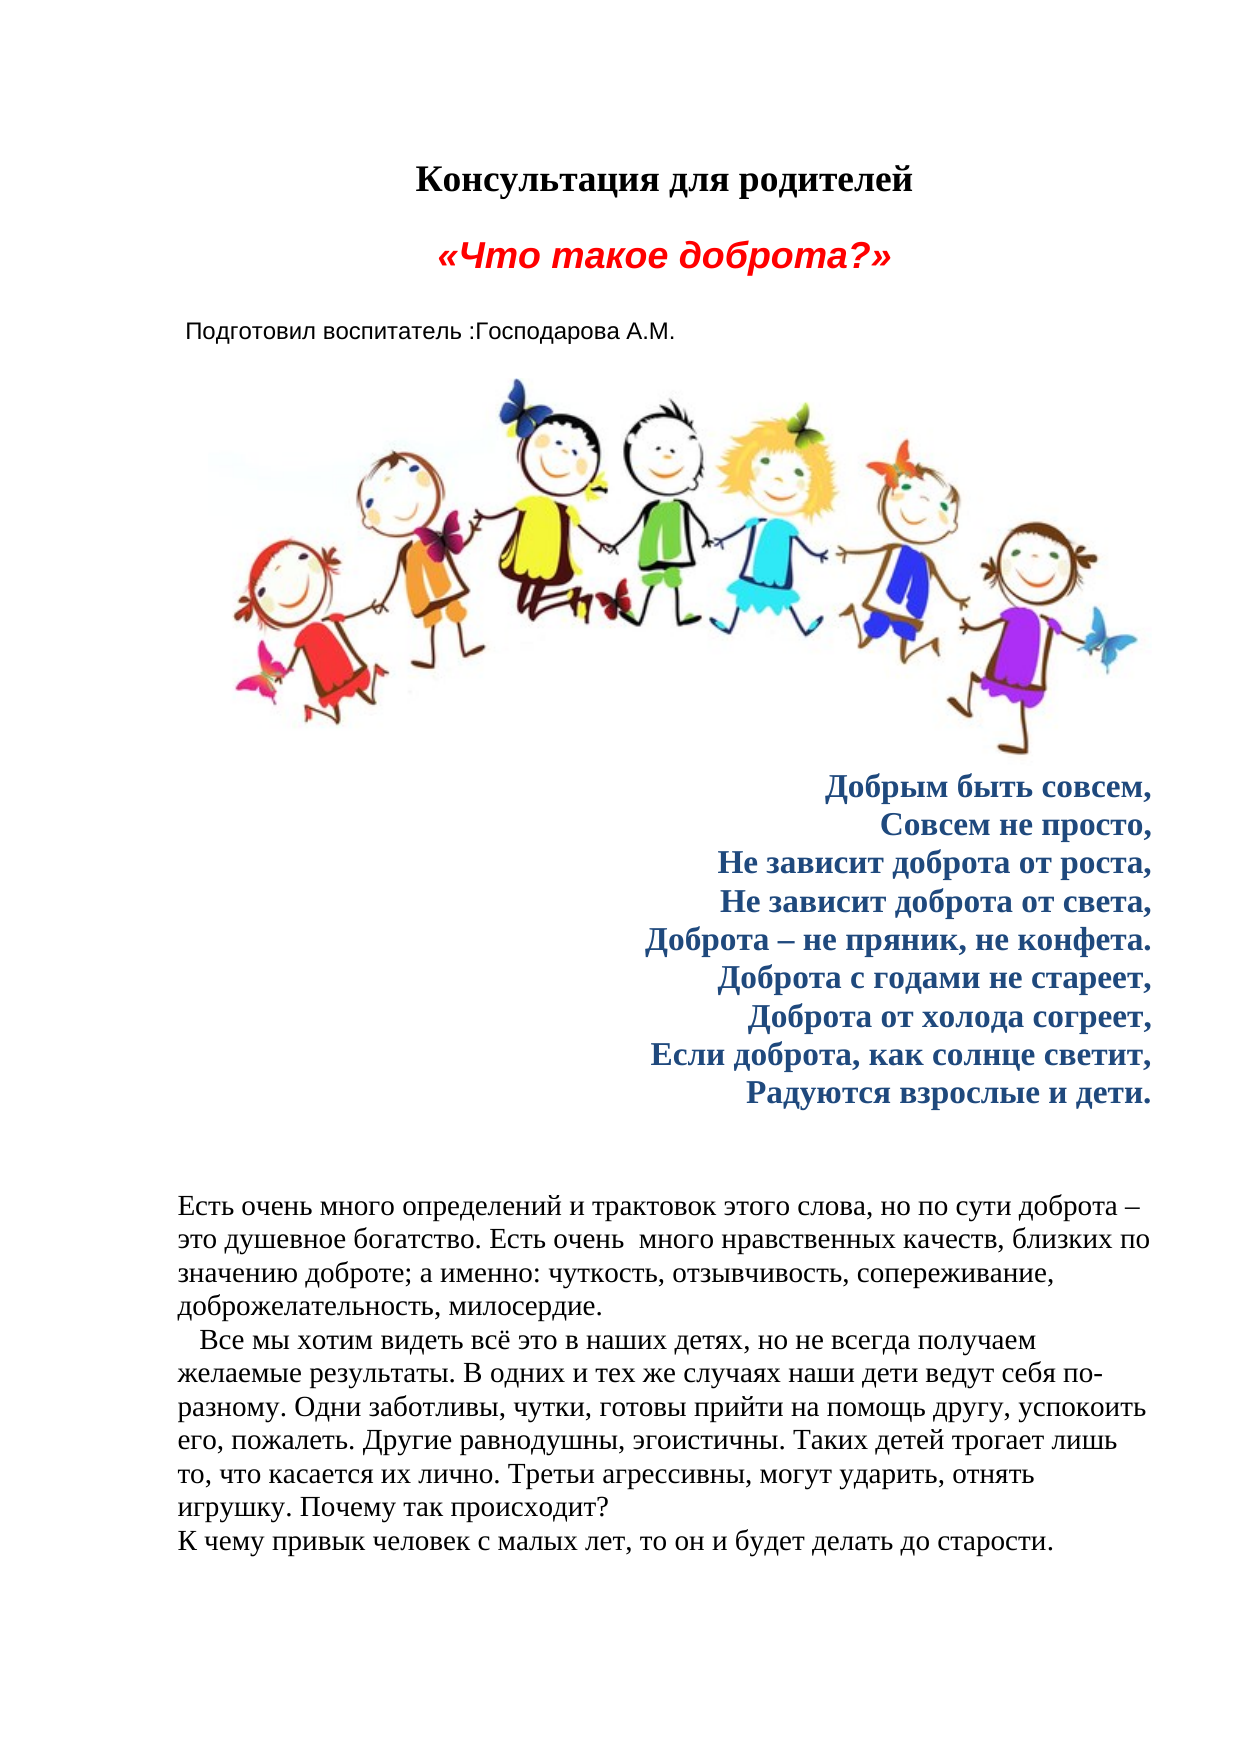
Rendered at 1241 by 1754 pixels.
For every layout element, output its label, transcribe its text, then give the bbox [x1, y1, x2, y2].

text Есть очень много определений и трактовок этого слова, но по сути доброта – это душевное богатство. Есть очень много нравственных качеств, близких по значению доброте; а именно: чуткость, отзывчивость, сопереживание, доброжелательность, милосердие. [177, 1188, 1152, 1322]
text Не зависит доброта от света, [177, 881, 1152, 919]
text Радуются взрослые и дети. [177, 1073, 1152, 1111]
text Доброта – не пряник, не конфета. [177, 919, 1152, 958]
text Подготовил воспитатель :Господарова А.М. [177, 276, 1152, 379]
text Доброта с годами не стареет, [177, 958, 1152, 996]
text Консультация для родителей [177, 118, 1152, 199]
text К чему привык человек с малых лет, то он и будет делать до старости. [177, 1523, 1152, 1557]
text «Что такое доброта?» [177, 233, 1152, 276]
picture [208, 378, 1152, 766]
text Если доброта, как солнце светит, [177, 1034, 1152, 1073]
text Доброта от холода согреет, [177, 996, 1152, 1034]
text Совсем не просто, [177, 804, 1152, 843]
text Не зависит доброта от роста, [177, 843, 1152, 881]
text Все мы хотим видеть всё это в наших детях, но не всегда получаем желаемые результаты. В одних и тех же случаях наши дети ведут себя по-разному. Одни заботливы, чутки, готовы прийти на помощь другу, успокоить его, пожалеть. Другие равнодушны, эгоистичны. Таких детей трогает лишь то, что касается их лично. Третьи агрессивны, могут ударить, отнять игрушку. Почему так происходит? [177, 1322, 1152, 1523]
